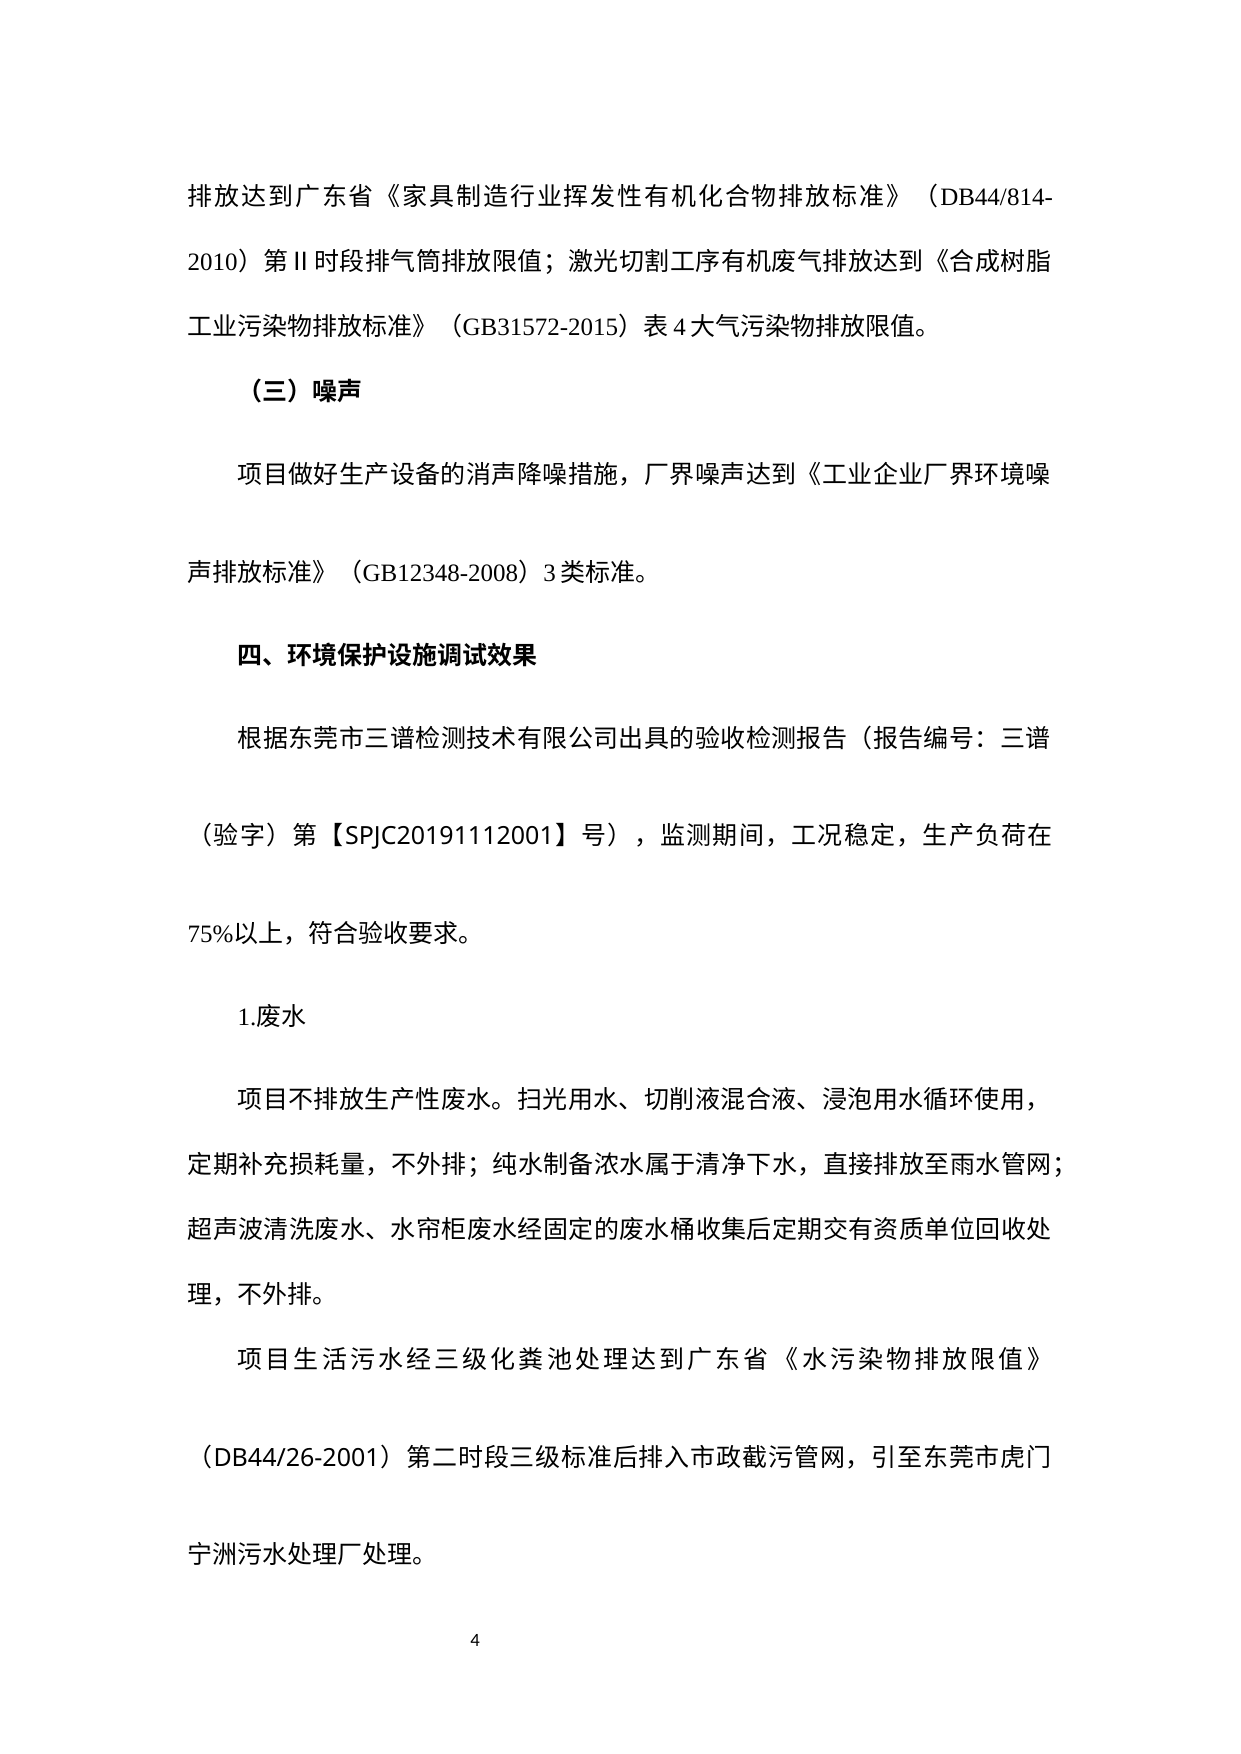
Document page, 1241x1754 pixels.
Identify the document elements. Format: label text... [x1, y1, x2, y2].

text 根据东莞市三谱检测技术有限公司出具的验收检测报告（报告编号：三谱（验字）第【SPJC20191112001】号），监测期间，工况稳定，生产负荷在75%以上，符合验收要求。 [187, 704, 1053, 964]
text 项目生活污水经三级化粪池处理达到广东省《水污染物排放限值》（DB44/26-2001）第二时段三级标准后排入市政截污管网，引至东莞市虎门宁洲污水处理厂处理。 [187, 1325, 1053, 1585]
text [187, 162, 1053, 357]
text （三）噪声 [187, 357, 1053, 422]
text 1.废水 [187, 982, 1053, 1047]
text 四、环境保护设施调试效果 [187, 621, 1053, 686]
text 项目做好生产设备的消声降噪措施，厂界噪声达到《工业企业厂界环境噪声排放标准》（GB12348-2008）3类标准。 [187, 440, 1053, 603]
text 项目不排放生产性废水。扫光用水、切削液混合液、浸泡用水循环使用，定期补充损耗量，不外排；纯水制备浓水属于清净下水，直接排放至雨水管网；超声波清洗废水、水帘柜废水经固定的废水桶收集后定期交有资质单位回收处理，不外排。 [187, 1065, 1053, 1325]
